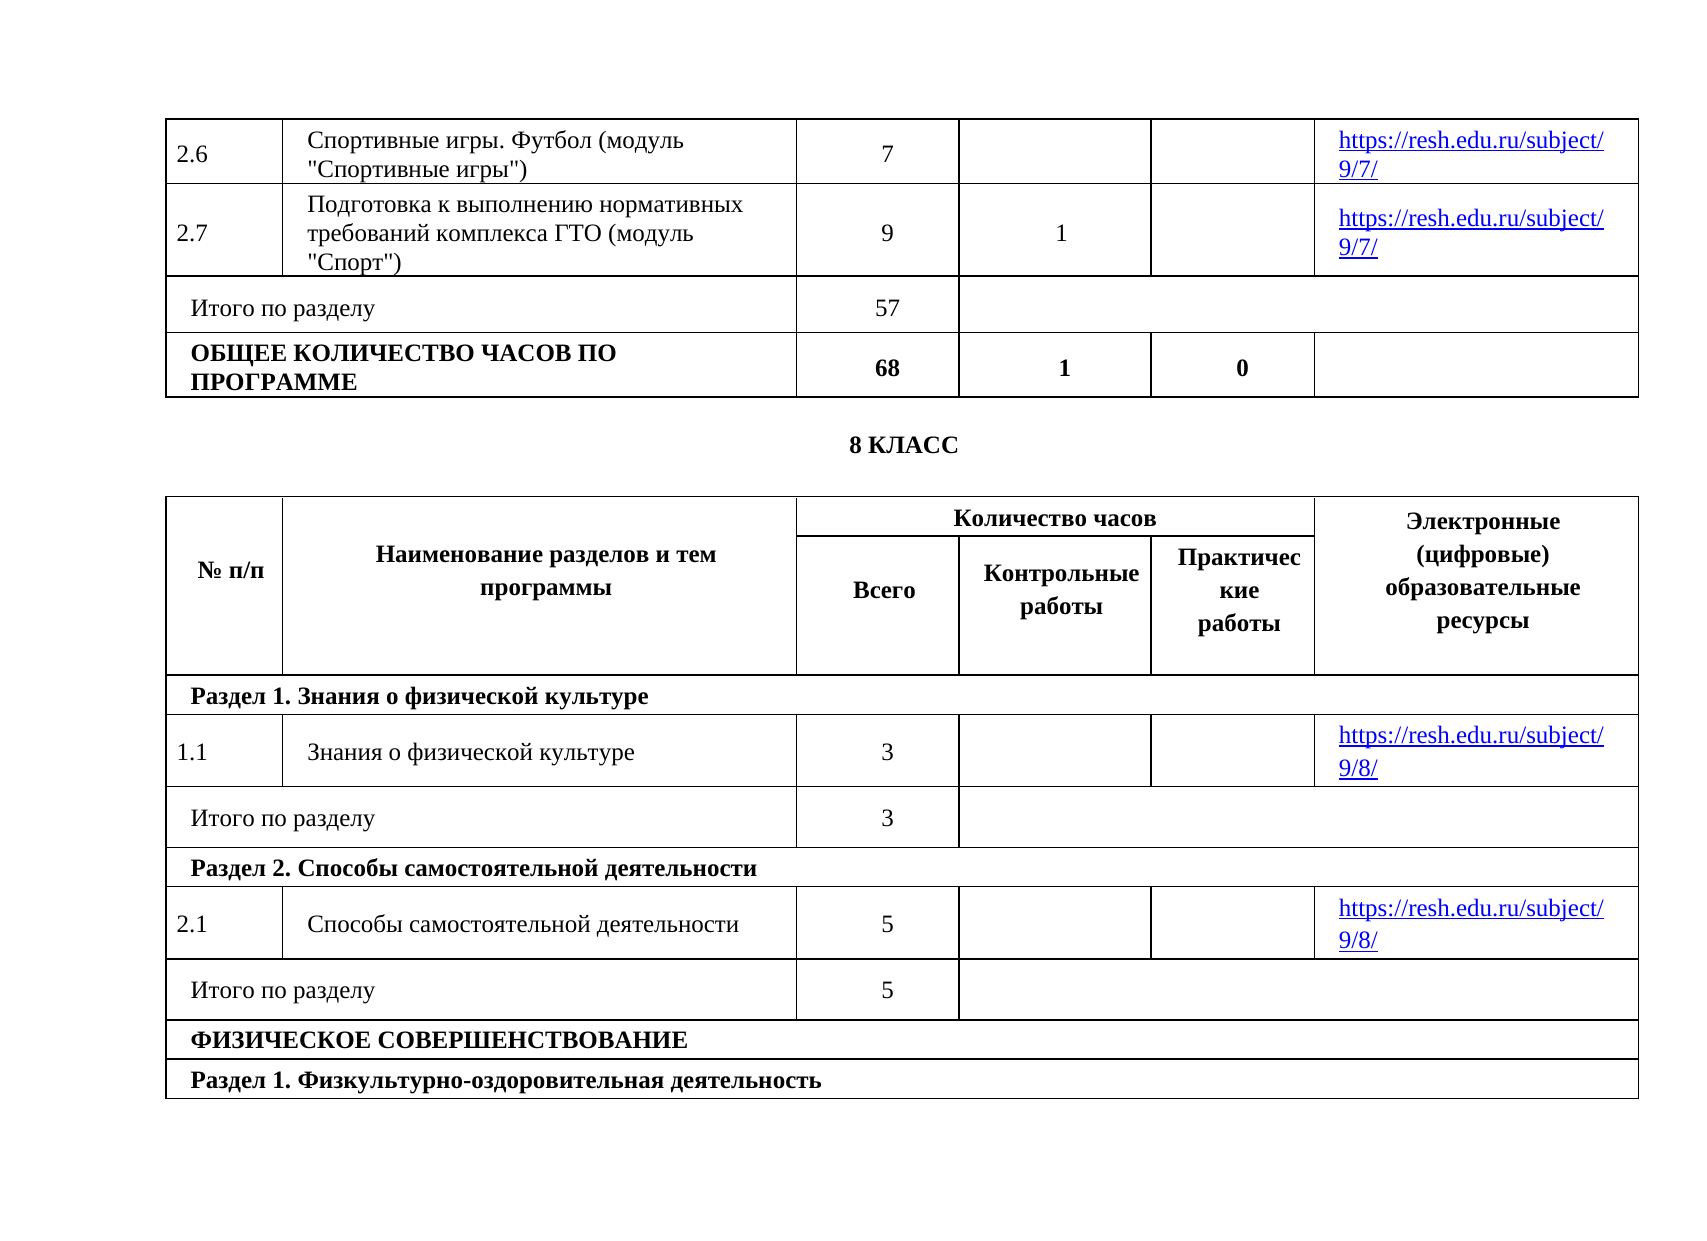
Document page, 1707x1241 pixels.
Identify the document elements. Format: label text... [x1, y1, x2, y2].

table_cell ОБЩЕЕ КОЛИЧЕСТВО ЧАСОВ ПО ПРОГРАММЕ [167, 333, 796, 396]
table_cell 5 [797, 887, 958, 958]
table_cell https://resh.edu.ru/subject/9/7/ [1315, 184, 1638, 275]
text 8 КЛАСС [190, 431, 1618, 459]
table_cell 57 [797, 277, 958, 332]
table_cell [960, 887, 1150, 958]
table_cell Спортивные игры. Футбол (модуль "Спортивные игры") [283, 120, 796, 182]
table_cell [960, 960, 1638, 1019]
table_cell 1 [960, 184, 1150, 275]
table_cell Раздел 1. Физкультурно-оздоровительная деятельность [167, 1060, 1638, 1098]
table_cell Подготовка к выполнению нормативных требований комплекса ГТО (модуль "Спорт") [283, 184, 796, 275]
table_cell Итого по разделу [167, 960, 796, 1019]
table_cell 7 [797, 120, 958, 182]
table_cell 2.1 [167, 887, 282, 958]
table_cell Контрольные работы [960, 537, 1150, 674]
table_header Электронные (цифровые) образовательные ресурсы [1315, 497, 1638, 674]
table_cell 9 [797, 184, 958, 275]
table_cell https://resh.edu.ru/subject/9/8/ [1315, 887, 1638, 958]
table_cell 1.1 [167, 715, 282, 786]
table_cell [960, 787, 1638, 846]
table_cell https://resh.edu.ru/subject/9/8/ [1315, 715, 1638, 786]
table_cell 68 [797, 333, 958, 396]
table_cell 3 [797, 787, 958, 846]
table_cell Способы самостоятельной деятельности [283, 887, 796, 958]
table_cell [960, 277, 1638, 332]
table_cell Итого по разделу [167, 277, 796, 332]
table_cell 1 [960, 333, 1150, 396]
table_cell [1315, 333, 1638, 396]
table_cell 3 [797, 715, 958, 786]
table_cell [1152, 887, 1314, 958]
table_header № п/п [167, 497, 282, 674]
table_cell Раздел 2. Способы самостоятельной деятельности [167, 848, 1638, 886]
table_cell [1315, 120, 1638, 182]
table_header Количество часов [797, 497, 1314, 535]
table_cell [960, 715, 1150, 786]
table_cell [1152, 715, 1314, 786]
table_header Наименование разделов и тем программы [283, 497, 796, 674]
table_cell [960, 120, 1150, 182]
table_cell 2.6 [167, 120, 282, 182]
table_cell 0 [1152, 333, 1314, 396]
table_cell 5 [797, 960, 958, 1019]
table_cell 2.7 [167, 184, 282, 275]
table_cell Раздел 1. Знания о физической культуре [167, 676, 1638, 713]
table_cell Итого по разделу [167, 787, 796, 846]
table_cell Всего [797, 537, 958, 674]
table_cell Практические работы [1152, 537, 1314, 674]
table_cell ФИЗИЧЕСКОЕ СОВЕРШЕНСТВОВАНИЕ [167, 1021, 1638, 1058]
table_cell Знания о физической культуре [283, 715, 796, 786]
table_cell [1152, 184, 1314, 275]
table_cell [1152, 120, 1314, 182]
